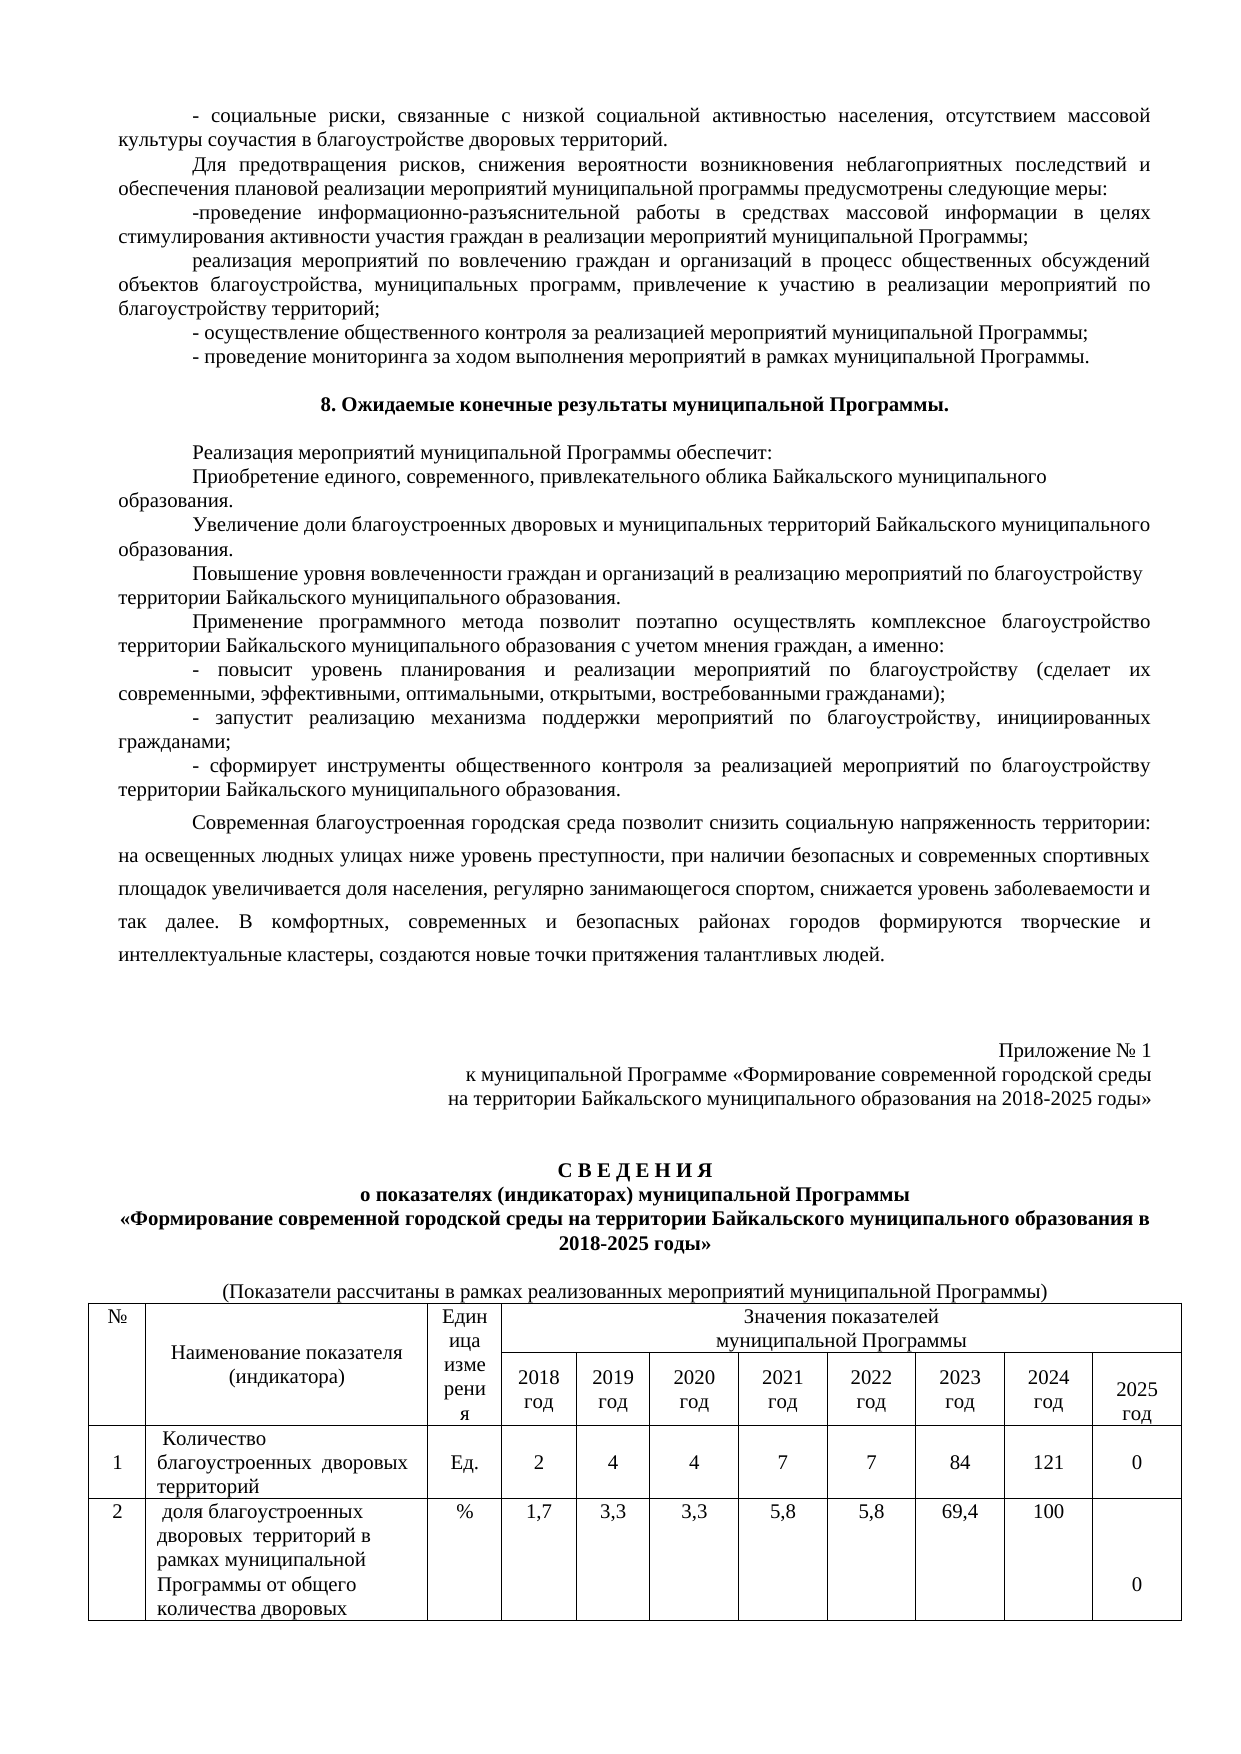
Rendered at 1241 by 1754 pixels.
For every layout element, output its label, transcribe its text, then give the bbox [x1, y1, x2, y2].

text Реализация мероприятий муниципальной Программы обеспечит: [118, 440, 1152, 464]
table_header Единица измерения [428, 1304, 501, 1425]
table_cell 2024 год [1005, 1353, 1092, 1425]
table_cell 2021 год [739, 1353, 827, 1425]
text Применение программного метода позволит поэтапно осуществлять комплексное благоустройство территории Байкальского муниципального образования с учетом мнения граждан, а именно: [118, 609, 1152, 657]
text «Формирование современной городской среды на территории Байкальского муниципального образования в 2018-2025 годы» [118, 1206, 1152, 1254]
text - осуществление общественного контроля за реализацией мероприятий муниципальной Программы; [118, 320, 1152, 344]
table_cell 7 [828, 1426, 915, 1498]
text 8. Ожидаемые конечные результаты муниципальной Программы. [118, 392, 1152, 416]
text - повысит уровень планирования и реализации мероприятий по благоустройству (сделает их современными, эффективными, оптимальными, открытыми, востребованными гражданами); [118, 657, 1152, 705]
text - запустит реализацию механизма поддержки мероприятий по благоустройству, инициированных гражданами; [118, 705, 1152, 753]
table_cell 2 [89, 1499, 145, 1619]
text -проведение информационно-разъяснительной работы в средствах массовой информации в целях стимулирования активности участия граждан в реализации мероприятий муниципальной Программы; [118, 199, 1152, 248]
text Повышение уровня вовлеченности граждан и организаций в реализацию мероприятий по благоустройству территории Байкальского муниципального образования. [118, 561, 1152, 609]
table_cell 4 [650, 1426, 738, 1498]
table_cell 84 [916, 1426, 1004, 1498]
table_cell 7 [739, 1426, 827, 1498]
table_cell Ед. [428, 1426, 501, 1498]
text о показателях (индикаторах) муниципальной Программы [118, 1182, 1152, 1206]
text - сформирует инструменты общественного контроля за реализацией мероприятий по благоустройству территории Байкальского муниципального образования. [118, 753, 1152, 801]
table_header Значения показателей муниципальной Программы [502, 1304, 1181, 1352]
table_header № [89, 1304, 145, 1425]
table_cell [146, 1499, 427, 1619]
text на территории Байкальского муниципального образования на 2018-2025 годы» [118, 1086, 1152, 1110]
table_cell 69,4 [916, 1499, 1004, 1619]
table_cell 2018 год [502, 1353, 576, 1425]
text - проведение мониторинга за ходом выполнения мероприятий в рамках муниципальной Программы. [118, 344, 1152, 368]
table_cell 4 [577, 1426, 649, 1498]
table_cell 0 [1093, 1426, 1181, 1498]
text Приложение № 1 [118, 1038, 1152, 1062]
table_cell 121 [1005, 1426, 1092, 1498]
table_cell 2019 год [577, 1353, 649, 1425]
text к муниципальной Программе «Формирование современной городской среды [118, 1062, 1152, 1086]
table_cell 3,3 [577, 1499, 649, 1619]
text Увеличение доли благоустроенных дворовых и муниципальных территорий Байкальского муниципального образования. [118, 512, 1152, 561]
table_cell 3,3 [650, 1499, 738, 1619]
table_header Наименование показателя (индикатора) [146, 1304, 427, 1425]
table_cell 1 [89, 1426, 145, 1498]
table_cell 5,8 [828, 1499, 915, 1619]
text С В Е Д Е Н И Я [118, 1158, 1152, 1182]
table_cell 2025 год [1093, 1353, 1181, 1425]
table_cell 1,7 [502, 1499, 576, 1619]
table_cell Количество благоустроенных дворовых территорий [146, 1426, 427, 1498]
table_cell 2020 год [650, 1353, 738, 1425]
table_cell 2 [502, 1426, 576, 1498]
table_cell 0 [1093, 1499, 1181, 1619]
text (Показатели рассчитаны в рамках реализованных мероприятий муниципальной Программы) [118, 1278, 1152, 1303]
text Для предотвращения рисков, снижения вероятности возникновения неблагоприятных последствий и обеспечения плановой реализации мероприятий муниципальной программы предусмотрены следующие меры: [118, 151, 1152, 199]
table_cell 2022 год [828, 1353, 915, 1425]
table_cell % [428, 1499, 501, 1619]
table_cell 100 [1005, 1499, 1092, 1619]
text Современная благоустроенная городская среда позволит снизить социальную напряженность территории: на освещенных людных улицах ниже уровень преступности, при наличии безопасных и современных спортивных площадок увеличивается доля населения, регулярно занимающегося спортом, снижается уровень заболеваемости и так далее. В комфортных, современных и безопасных районах городов формируются творческие и интеллектуальные кластеры, создаются новые точки притяжения талантливых людей. [118, 801, 1152, 966]
table_cell 5,8 [739, 1499, 827, 1619]
text реализация мероприятий по вовлечению граждан и организаций в процесс общественных обсуждений объектов благоустройства, муниципальных программ, привлечение к участию в реализации мероприятий по благоустройству территорий; [118, 248, 1152, 320]
text Приобретение единого, современного, привлекательного облика Байкальского муниципального образования. [118, 464, 1152, 512]
text - социальные риски, связанные с низкой социальной активностью населения, отсутствием массовой культуры соучастия в благоустройстве дворовых территорий. [118, 103, 1152, 151]
table_cell 2023 год [916, 1353, 1004, 1425]
